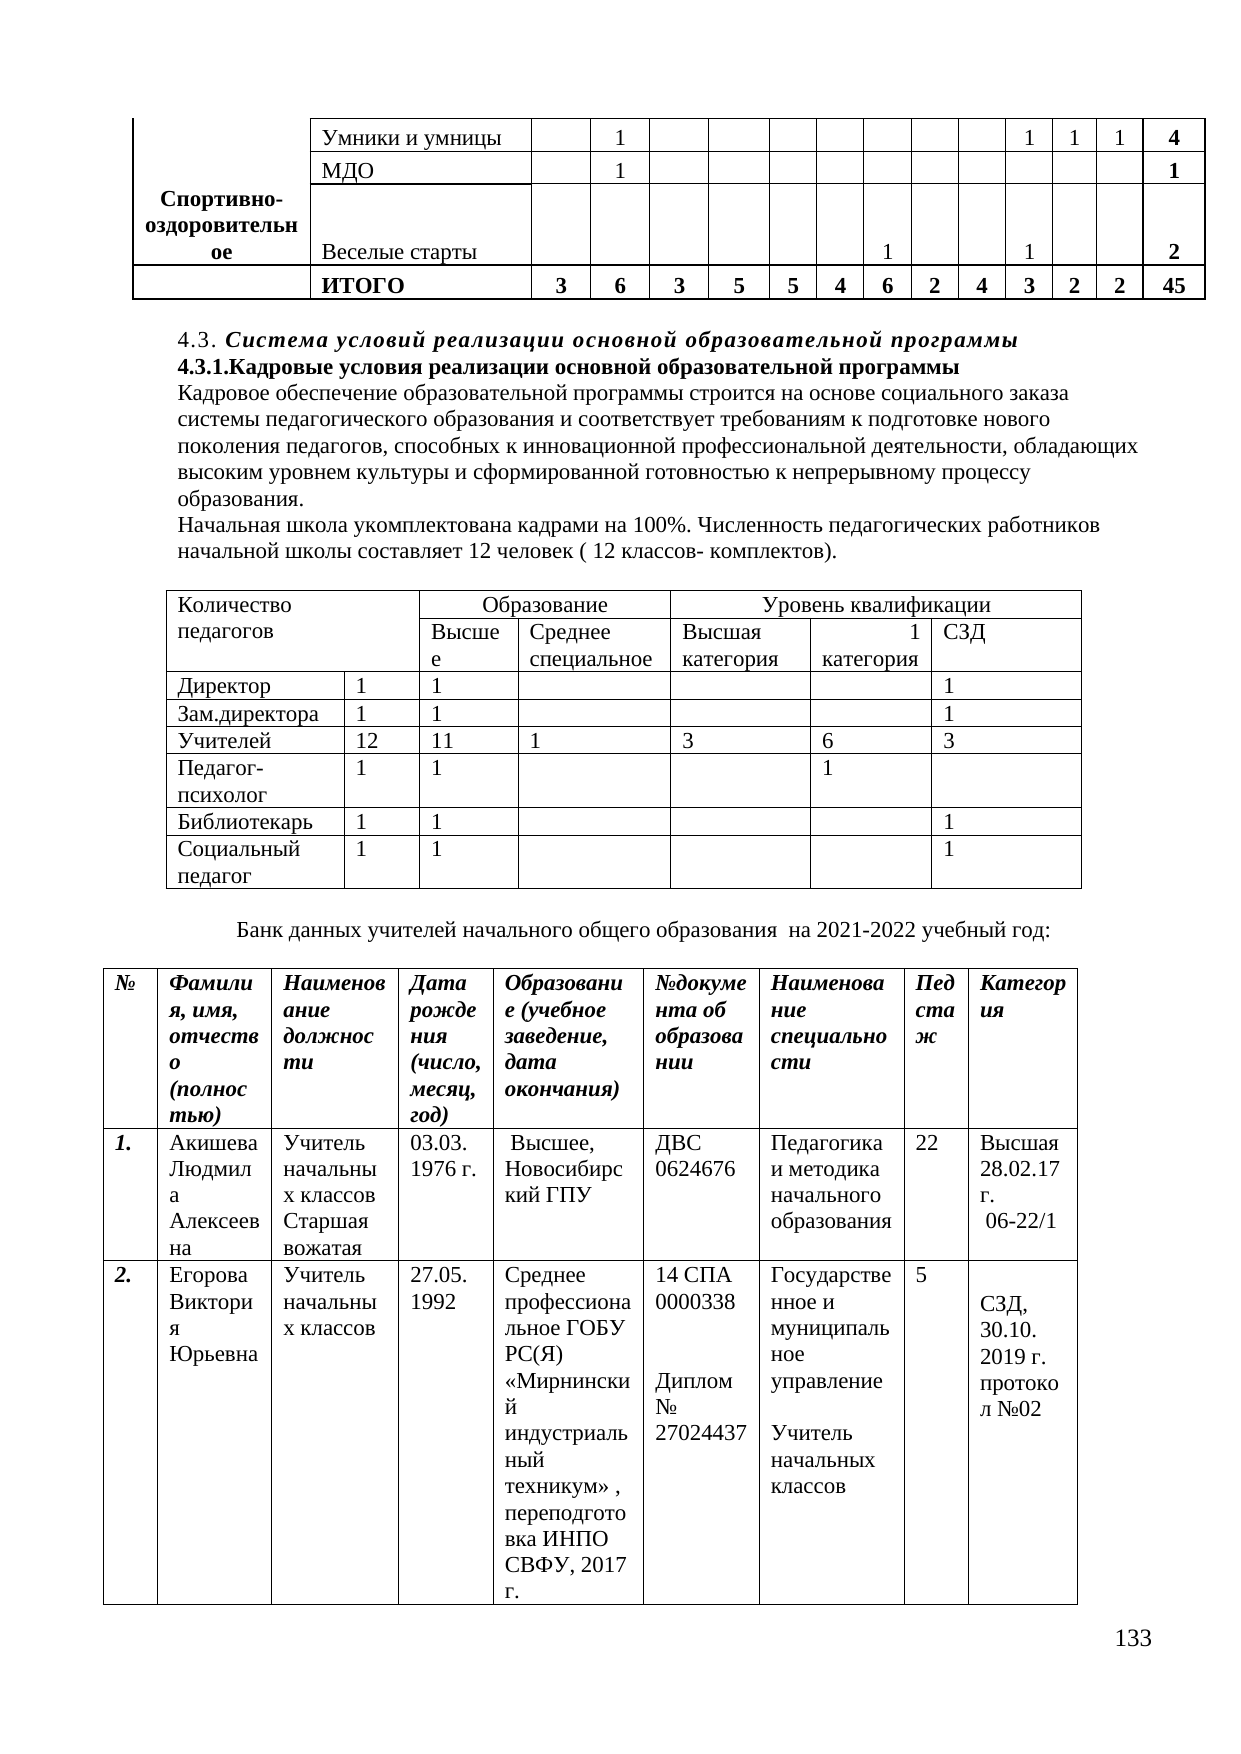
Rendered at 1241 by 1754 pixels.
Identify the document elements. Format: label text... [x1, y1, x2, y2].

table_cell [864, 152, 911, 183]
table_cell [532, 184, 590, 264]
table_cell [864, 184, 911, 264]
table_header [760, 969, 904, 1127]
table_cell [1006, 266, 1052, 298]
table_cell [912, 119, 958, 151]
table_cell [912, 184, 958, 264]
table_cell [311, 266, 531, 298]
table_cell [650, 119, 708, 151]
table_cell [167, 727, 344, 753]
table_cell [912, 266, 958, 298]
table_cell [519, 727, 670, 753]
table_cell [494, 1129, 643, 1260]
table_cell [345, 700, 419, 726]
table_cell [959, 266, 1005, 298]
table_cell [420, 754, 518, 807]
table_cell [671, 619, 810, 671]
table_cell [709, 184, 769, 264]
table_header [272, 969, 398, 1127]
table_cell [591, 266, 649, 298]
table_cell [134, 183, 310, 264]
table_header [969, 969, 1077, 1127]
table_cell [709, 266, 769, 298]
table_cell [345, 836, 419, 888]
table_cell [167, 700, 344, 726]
text Начальная школа укомплектована кадрами на 100%. Численность педагогических работников начальной школы составляет 12 человек ( 12 классов- комплектов). [177, 511, 1152, 564]
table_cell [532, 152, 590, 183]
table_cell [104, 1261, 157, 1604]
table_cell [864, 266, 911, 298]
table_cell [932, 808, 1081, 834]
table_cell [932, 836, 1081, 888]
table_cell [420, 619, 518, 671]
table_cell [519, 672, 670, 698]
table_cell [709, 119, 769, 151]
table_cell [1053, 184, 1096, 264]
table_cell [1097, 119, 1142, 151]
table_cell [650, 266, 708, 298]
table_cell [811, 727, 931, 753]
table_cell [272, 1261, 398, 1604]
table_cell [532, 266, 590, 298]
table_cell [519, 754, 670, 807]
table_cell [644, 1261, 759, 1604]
subtitle 4.3. Система условий реализации основной образовательной программы [177, 326, 1152, 353]
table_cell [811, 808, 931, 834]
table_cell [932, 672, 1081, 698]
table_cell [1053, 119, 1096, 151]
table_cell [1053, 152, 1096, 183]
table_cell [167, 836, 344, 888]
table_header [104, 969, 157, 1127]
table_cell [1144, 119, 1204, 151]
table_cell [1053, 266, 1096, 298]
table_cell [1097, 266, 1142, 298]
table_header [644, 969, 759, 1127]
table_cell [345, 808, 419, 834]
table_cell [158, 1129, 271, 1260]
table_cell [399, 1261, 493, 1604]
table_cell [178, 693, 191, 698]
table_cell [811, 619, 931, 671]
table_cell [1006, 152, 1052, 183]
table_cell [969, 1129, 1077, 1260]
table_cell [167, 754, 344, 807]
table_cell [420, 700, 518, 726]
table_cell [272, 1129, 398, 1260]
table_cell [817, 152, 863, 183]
text Кадровое обеспечение образовательной программы строится на основе социального заказа системы педагогического образования и соответствует требованиям к подготовке нового поколения педагогов, способных к инновационной профессиональной деятельности, обладающих высоким уровнем культуры и сформированной готовностью к непрерывному процессу образования. [177, 379, 1152, 511]
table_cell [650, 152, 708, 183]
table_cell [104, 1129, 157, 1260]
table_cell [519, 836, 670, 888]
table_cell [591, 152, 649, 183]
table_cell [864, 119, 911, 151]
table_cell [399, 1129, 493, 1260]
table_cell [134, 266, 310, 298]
text Банк данных учителей начального общего образования на 2021-2022 учебный год: [177, 916, 1152, 942]
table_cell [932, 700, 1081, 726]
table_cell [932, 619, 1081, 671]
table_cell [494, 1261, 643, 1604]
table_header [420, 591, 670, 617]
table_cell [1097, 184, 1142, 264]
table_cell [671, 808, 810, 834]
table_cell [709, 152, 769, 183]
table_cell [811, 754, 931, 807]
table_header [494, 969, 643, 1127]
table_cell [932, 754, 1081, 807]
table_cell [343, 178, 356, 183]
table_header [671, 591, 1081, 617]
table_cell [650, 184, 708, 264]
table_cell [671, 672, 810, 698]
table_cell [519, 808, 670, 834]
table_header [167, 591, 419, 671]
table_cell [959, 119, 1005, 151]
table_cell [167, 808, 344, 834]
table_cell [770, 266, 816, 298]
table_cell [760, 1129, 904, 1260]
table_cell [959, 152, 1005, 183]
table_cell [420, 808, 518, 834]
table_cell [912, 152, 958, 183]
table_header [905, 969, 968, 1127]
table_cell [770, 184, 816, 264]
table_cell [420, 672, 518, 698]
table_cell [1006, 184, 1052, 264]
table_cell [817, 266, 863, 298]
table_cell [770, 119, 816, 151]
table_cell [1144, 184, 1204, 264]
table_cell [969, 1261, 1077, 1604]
text 4.3.1.Кадровые условия реализации основной образовательной программы [177, 353, 1152, 379]
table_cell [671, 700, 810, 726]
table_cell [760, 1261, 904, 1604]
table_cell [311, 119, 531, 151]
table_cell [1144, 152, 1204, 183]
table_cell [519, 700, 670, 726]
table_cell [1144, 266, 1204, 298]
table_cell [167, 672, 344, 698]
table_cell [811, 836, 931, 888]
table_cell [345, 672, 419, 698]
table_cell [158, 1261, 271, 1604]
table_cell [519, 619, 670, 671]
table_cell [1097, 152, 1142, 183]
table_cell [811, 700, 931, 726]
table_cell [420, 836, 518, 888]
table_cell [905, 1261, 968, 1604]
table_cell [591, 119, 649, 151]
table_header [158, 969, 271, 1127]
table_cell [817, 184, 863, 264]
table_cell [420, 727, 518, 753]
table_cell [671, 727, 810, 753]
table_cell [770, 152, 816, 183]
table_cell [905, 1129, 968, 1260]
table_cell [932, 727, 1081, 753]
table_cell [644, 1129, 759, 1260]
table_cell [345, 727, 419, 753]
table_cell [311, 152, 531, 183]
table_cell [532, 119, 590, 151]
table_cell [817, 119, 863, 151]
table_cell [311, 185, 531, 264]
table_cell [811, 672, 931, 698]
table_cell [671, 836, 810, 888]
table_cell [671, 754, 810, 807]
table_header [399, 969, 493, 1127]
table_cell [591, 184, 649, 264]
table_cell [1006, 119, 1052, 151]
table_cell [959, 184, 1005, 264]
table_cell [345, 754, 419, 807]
